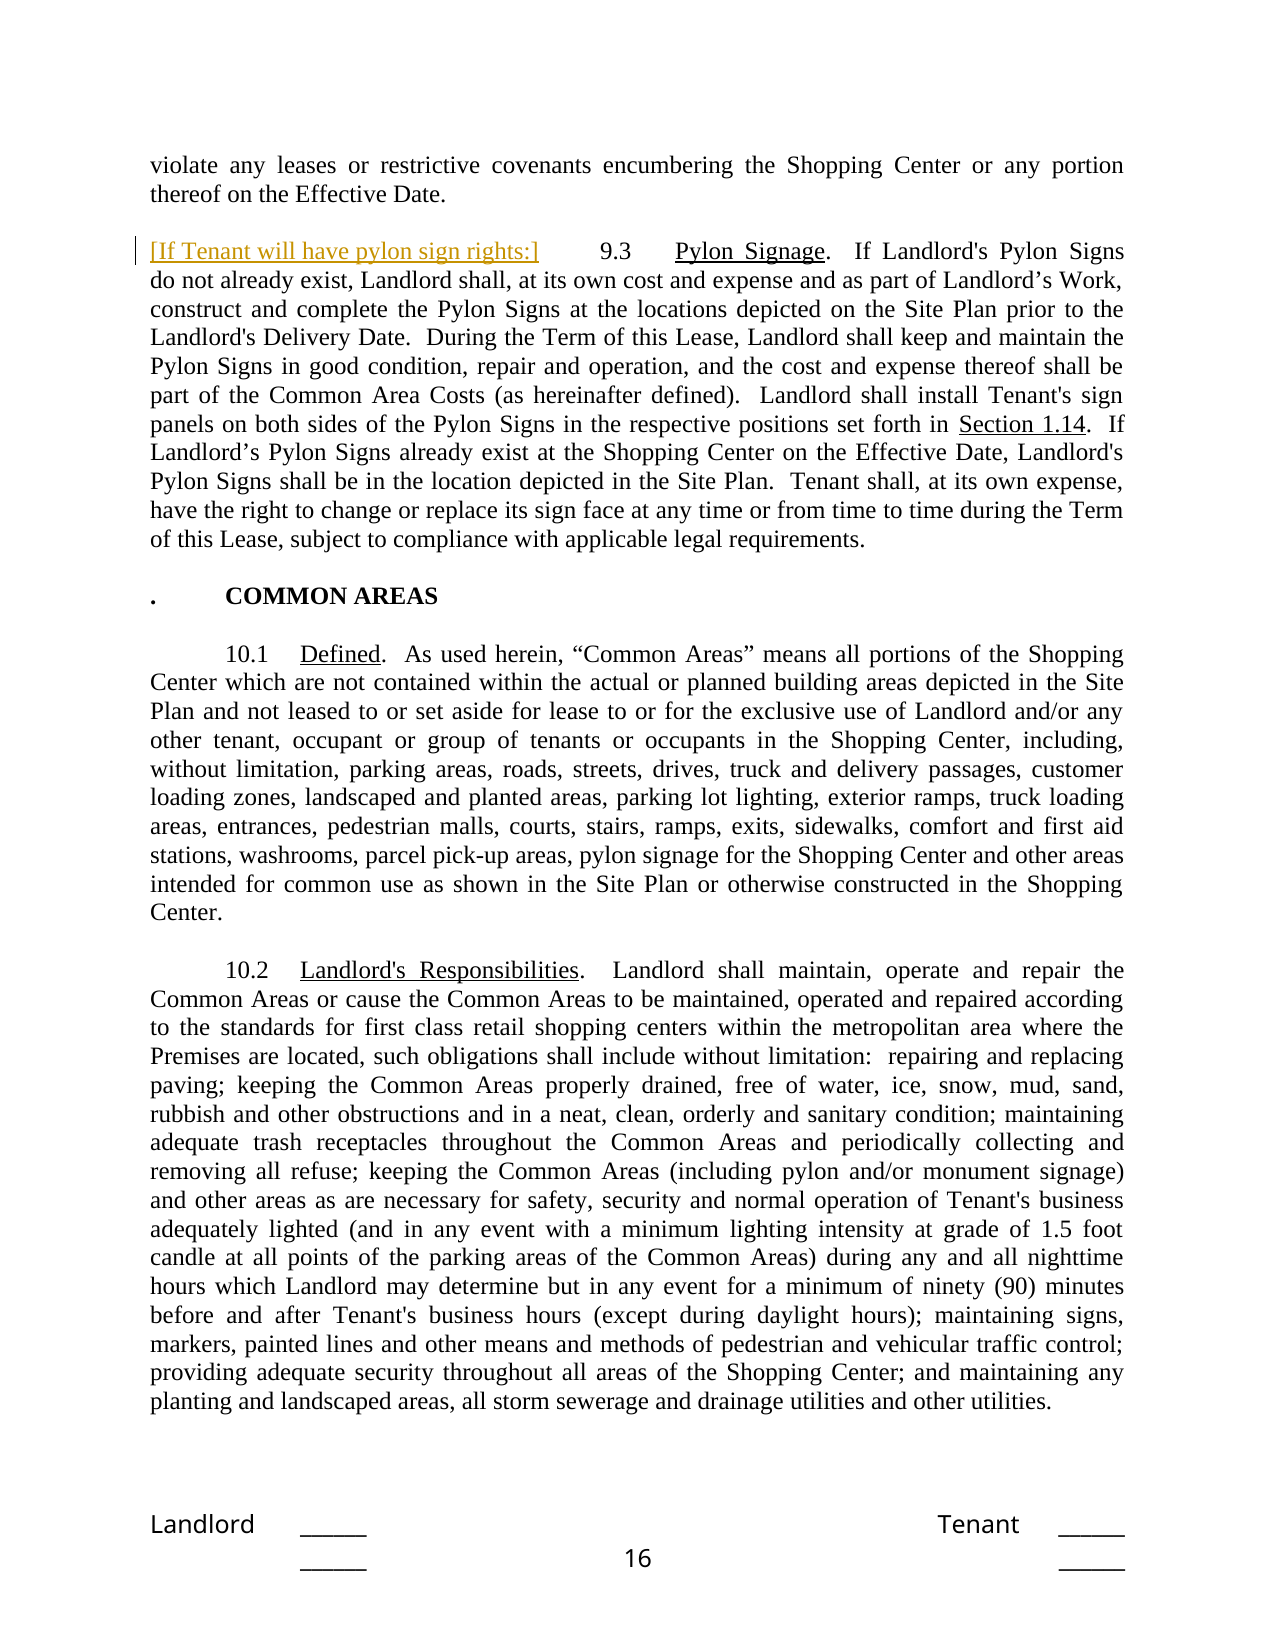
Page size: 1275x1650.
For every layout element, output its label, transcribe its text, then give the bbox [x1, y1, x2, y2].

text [150, 150, 1125, 207]
text 9.3 Pylon Signage. If Landlord's Pylon Signs do not already exist, Landlord shall, at its own cost and expense and as part of Landlord’s Work, construct and complete the Pylon Signs at the locations depicted on the Site Plan prior to the Landlord's Delivery Date. During the Term of this Lease, Landlord shall keep and maintain the Pylon Signs in good condition, repair and operation, and the cost and expense thereof shall be part of the Common Area Costs (as hereinafter defined). Landlord shall install Tenant's sign panels on both sides of the Pylon Signs in the respective positions set forth in Section 1.14. If Landlord’s Pylon Signs already exist at the Shopping Center on the Effective Date, Landlord's Pylon Signs shall be in the location depicted in the Site Plan. Tenant shall, at its own expense, have the right to change or replace its sign face at any time or from time to time during the Term of this Lease, subject to compliance with applicable legal requirements. [150, 236, 1125, 552]
text 10.1 Defined. As used herein, “Common Areas” means all portions of the Shopping Center which are not contained within the actual or planned building areas depicted in the Site Plan and not leased to or set aside for lease to or for the exclusive use of Landlord and/or any other tenant, occupant or group of tenants or occupants in the Shopping Center, including, without limitation, parking areas, roads, streets, drives, truck and delivery passages, customer loading zones, landscaped and planted areas, parking lot lighting, exterior ramps, truck loading areas, entrances, pedestrian malls, courts, stairs, ramps, exits, sidewalks, comfort and first aid stations, washrooms, parcel pick-up areas, pylon signage for the Shopping Center and other areas intended for common use as shown in the Site Plan or otherwise constructed in the Shopping Center. [150, 639, 1125, 926]
text 10.2 Landlord's Responsibilities. Landlord shall maintain, operate and repair the Common Areas or cause the Common Areas to be maintained, operated and repaired according to the standards for first class retail shopping centers within the metropolitan area where the Premises are located, such obligations shall include without limitation: repairing and replacing paving; keeping the Common Areas properly drained, free of water, ice, snow, mud, sand, rubbish and other obstructions and in a neat, clean, orderly and sanitary condition; maintaining adequate trash receptacles throughout the Common Areas and periodically collecting and removing all refuse; keeping the Common Areas (including pylon and/or monument signage) and other areas as are necessary for safety, security and normal operation of Tenant's business adequately lighted (and in any event with a minimum lighting intensity at grade of 1.5 foot candle at all points of the parking areas of the Common Areas) during any and all nighttime hours which Landlord may determine but in any event for a minimum of ninety (90) minutes before and after Tenant's business hours (except during daylight hours); maintaining signs, markers, painted lines and other means and methods of pedestrian and vehicular traffic control; providing adequate security throughout all areas of the Shopping Center; and maintaining any planting and landscaped areas, all storm sewerage and drainage utilities and other utilities. [150, 955, 1125, 1415]
text . COMMON AREAS [150, 581, 1125, 610]
